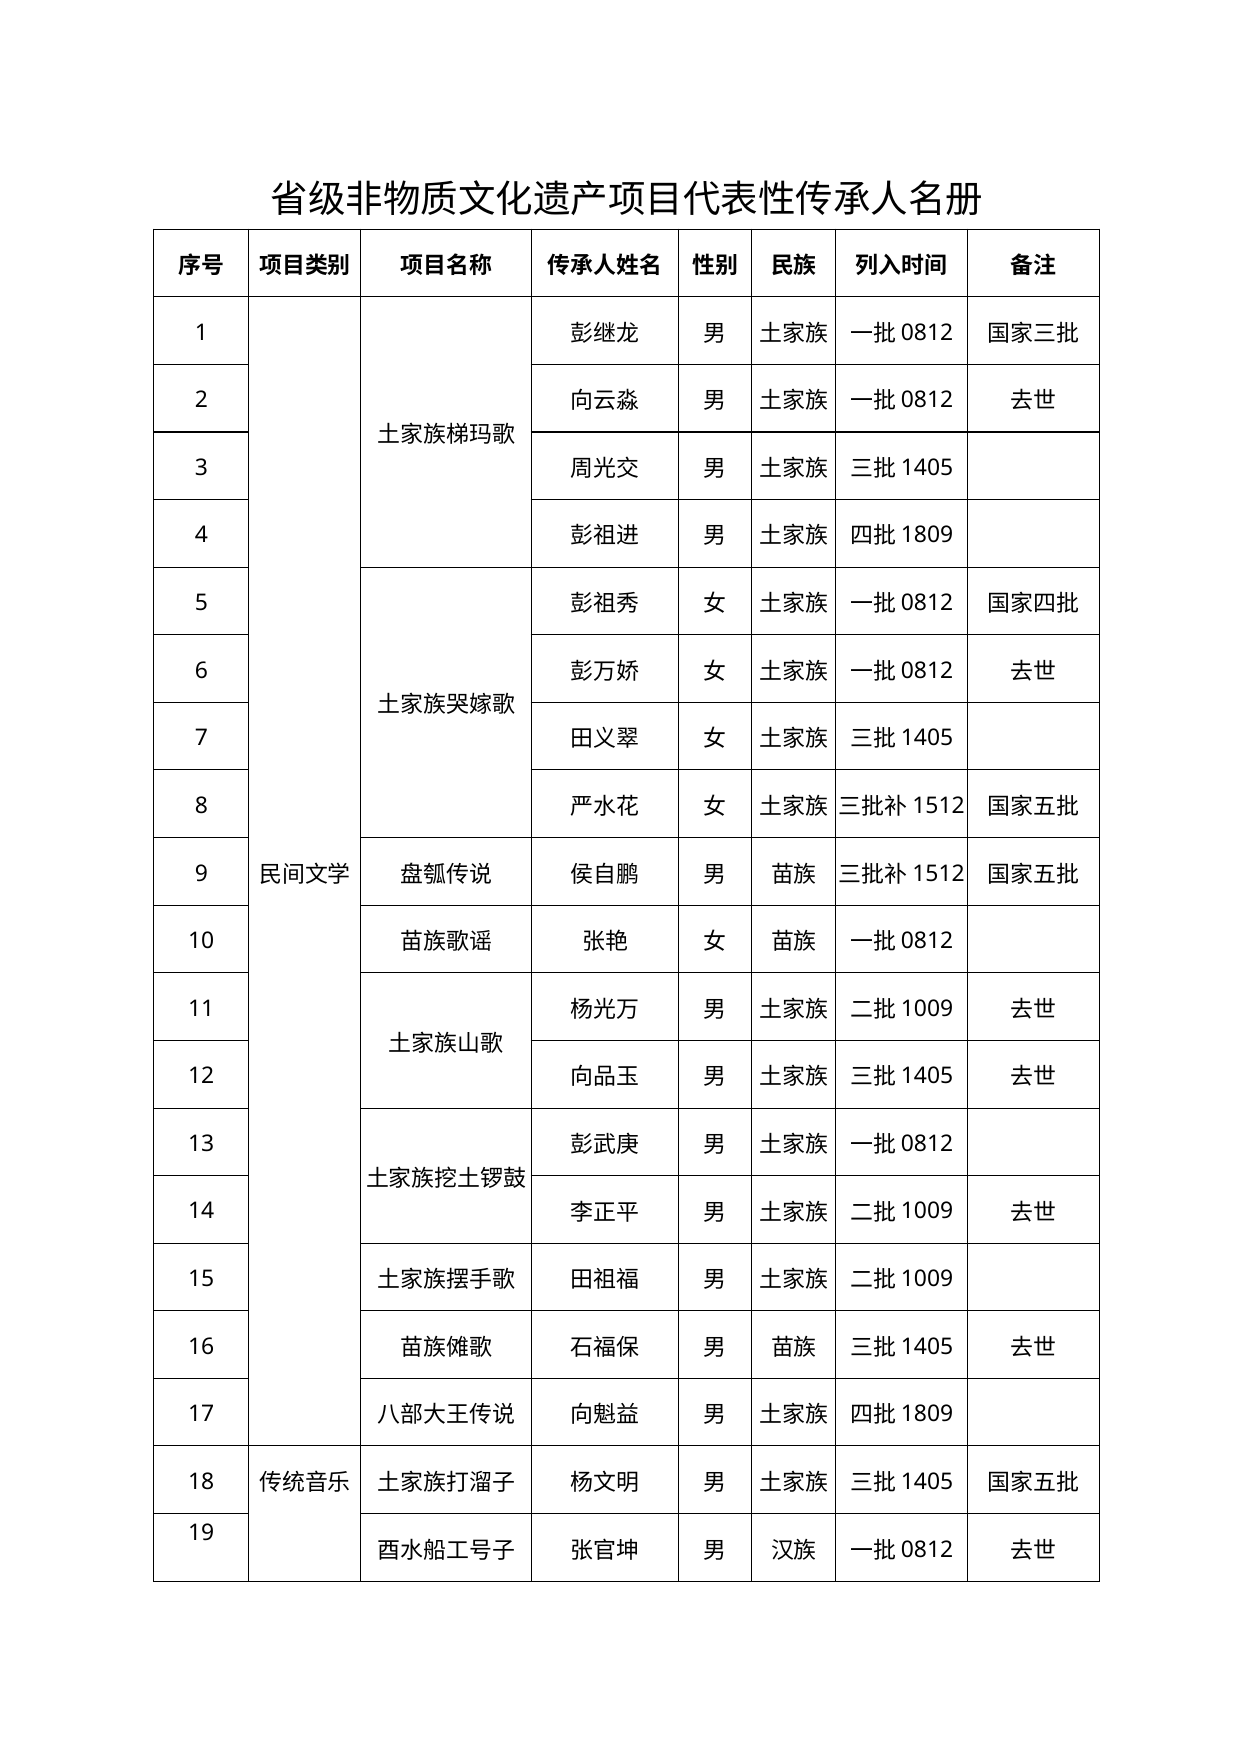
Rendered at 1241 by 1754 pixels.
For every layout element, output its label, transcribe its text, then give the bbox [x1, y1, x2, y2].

table_cell 田祖福 [532, 1244, 678, 1310]
table_cell 男 [679, 1514, 751, 1581]
table_cell 土家族 [752, 433, 835, 499]
table_cell 向魁益 [532, 1379, 678, 1445]
table_cell 苗族傩歌 [361, 1311, 531, 1378]
table_cell 男 [679, 1244, 751, 1310]
table_cell 土家族打溜子 [361, 1446, 531, 1513]
table_cell 土家族 [752, 1109, 835, 1175]
table_cell 15 [154, 1244, 248, 1310]
table_cell 向云淼 [532, 365, 678, 431]
table_cell 土家族 [752, 500, 835, 567]
table_cell 土家族 [752, 1446, 835, 1513]
table_cell 项目类别 [249, 230, 360, 296]
table_cell 一批0812 [836, 1109, 967, 1175]
table_cell 三批1405 [836, 1311, 967, 1378]
table_cell 李正平 [532, 1176, 678, 1243]
table_cell 一批0812 [836, 1514, 967, 1581]
table_cell 男 [679, 1311, 751, 1378]
table_cell 土家族 [752, 973, 835, 1040]
table_cell 国家四批 [968, 568, 1099, 634]
table_cell 19 [154, 1514, 248, 1581]
table_cell 国家五批 [968, 770, 1099, 837]
table_cell 民间文学 [249, 297, 360, 1445]
table_cell [968, 1109, 1099, 1175]
table_cell 12 [154, 1041, 248, 1107]
table_cell 土家族 [752, 297, 835, 364]
table_cell 一批0812 [836, 297, 967, 364]
table_cell 备注 [968, 230, 1099, 296]
table_cell 男 [679, 297, 751, 364]
table_cell 去世 [968, 1514, 1099, 1581]
table_cell 向品玉 [532, 1041, 678, 1107]
table_cell 男 [679, 500, 751, 567]
table_cell 16 [154, 1311, 248, 1378]
table_cell 性别 [679, 230, 751, 296]
table_cell 国家三批 [968, 297, 1099, 364]
table_cell 苗族 [752, 838, 835, 904]
table_cell 土家族 [752, 568, 835, 634]
table_cell 女 [679, 770, 751, 837]
table_cell 三批补1512 [836, 838, 967, 904]
table_cell [968, 906, 1099, 972]
table_header 省级非物质文化遗产项目代表性传承人名册 [154, 162, 1100, 228]
table_cell 2 [154, 365, 248, 431]
table_cell 一批0812 [836, 568, 967, 634]
table_cell 土家族 [752, 1244, 835, 1310]
table_cell 土家族挖土锣鼓 [361, 1109, 531, 1243]
table_cell 传承人姓名 [532, 230, 678, 296]
table_cell 三批1405 [836, 1446, 967, 1513]
table_cell 女 [679, 635, 751, 702]
table_cell 男 [679, 433, 751, 499]
table_cell 土家族 [752, 635, 835, 702]
table_cell 男 [679, 973, 751, 1040]
table_cell 去世 [968, 1311, 1099, 1378]
table_cell 二批1009 [836, 973, 967, 1040]
table_cell 男 [679, 838, 751, 904]
table_cell 土家族 [752, 365, 835, 431]
table_cell 一批0812 [836, 906, 967, 972]
table_cell 11 [154, 973, 248, 1040]
table_cell 石福保 [532, 1311, 678, 1378]
table_cell 土家族山歌 [361, 973, 531, 1107]
table_cell 彭万娇 [532, 635, 678, 702]
table_cell 苗族 [752, 906, 835, 972]
table_cell 5 [154, 568, 248, 634]
table_cell 男 [679, 1176, 751, 1243]
table_cell 男 [679, 365, 751, 431]
table_cell 女 [679, 906, 751, 972]
table_cell 民族 [752, 230, 835, 296]
table_cell 男 [679, 1041, 751, 1107]
table_cell 去世 [968, 973, 1099, 1040]
table_cell 张艳 [532, 906, 678, 972]
table_cell 汉族 [752, 1514, 835, 1581]
table_cell 序号 [154, 230, 248, 296]
table_cell 土家族 [752, 770, 835, 837]
table_cell 18 [154, 1446, 248, 1513]
table_cell 张官坤 [532, 1514, 678, 1581]
table_cell 国家五批 [968, 1446, 1099, 1513]
table_cell 去世 [968, 1041, 1099, 1107]
table_cell 列入时间 [836, 230, 967, 296]
table_cell 二批1009 [836, 1244, 967, 1310]
table_cell 杨光万 [532, 973, 678, 1040]
table_cell 土家族 [752, 1379, 835, 1445]
table_cell 彭武庚 [532, 1109, 678, 1175]
table_cell 田义翠 [532, 703, 678, 769]
table_cell 一批0812 [836, 635, 967, 702]
table_cell 土家族摆手歌 [361, 1244, 531, 1310]
table_cell 17 [154, 1379, 248, 1445]
table_cell 10 [154, 906, 248, 972]
table_cell 三批补1512 [836, 770, 967, 837]
table_cell 14 [154, 1176, 248, 1243]
table_cell 四批1809 [836, 1379, 967, 1445]
table_cell 男 [679, 1446, 751, 1513]
table_cell 8 [154, 770, 248, 837]
table_cell 一批0812 [836, 365, 967, 431]
table_cell 三批1405 [836, 433, 967, 499]
table_cell [968, 1379, 1099, 1445]
table_cell [968, 1244, 1099, 1310]
table_cell 周光交 [532, 433, 678, 499]
table_cell [968, 500, 1099, 567]
table_cell 3 [154, 433, 248, 499]
table_cell 7 [154, 703, 248, 769]
table_cell 4 [154, 500, 248, 567]
table_cell 去世 [968, 1176, 1099, 1243]
table_cell 三批1405 [836, 703, 967, 769]
table_cell 1 [154, 297, 248, 364]
table_cell 土家族梯玛歌 [361, 297, 531, 567]
table_cell 八部大王传说 [361, 1379, 531, 1445]
table_cell [968, 703, 1099, 769]
table_cell 彭祖进 [532, 500, 678, 567]
table_cell 苗族 [752, 1311, 835, 1378]
table_cell 土家族哭嫁歌 [361, 568, 531, 837]
table_cell 杨文明 [532, 1446, 678, 1513]
table_cell 13 [154, 1109, 248, 1175]
table_cell 土家族 [752, 1176, 835, 1243]
table_cell 国家五批 [968, 838, 1099, 904]
table_cell 三批1405 [836, 1041, 967, 1107]
table_cell 酉水船工号子 [361, 1514, 531, 1581]
table_cell 项目名称 [361, 230, 531, 296]
table_cell 四批1809 [836, 500, 967, 567]
table_cell 6 [154, 635, 248, 702]
table_cell 男 [679, 1379, 751, 1445]
table_cell 二批1009 [836, 1176, 967, 1243]
table_cell [968, 433, 1099, 499]
table_cell 女 [679, 703, 751, 769]
table_cell 苗族歌谣 [361, 906, 531, 972]
table_cell 严水花 [532, 770, 678, 837]
table_cell 彭继龙 [532, 297, 678, 364]
table_cell 9 [154, 838, 248, 904]
table_cell 去世 [968, 365, 1099, 431]
table_cell 男 [679, 1109, 751, 1175]
table_cell 侯自鹏 [532, 838, 678, 904]
table_cell 土家族 [752, 703, 835, 769]
table_cell 盘瓠传说 [361, 838, 531, 904]
table_cell 去世 [968, 635, 1099, 702]
table_cell 传统音乐 [249, 1446, 360, 1581]
table_cell 彭祖秀 [532, 568, 678, 634]
table_cell 土家族 [752, 1041, 835, 1107]
table_cell 女 [679, 568, 751, 634]
